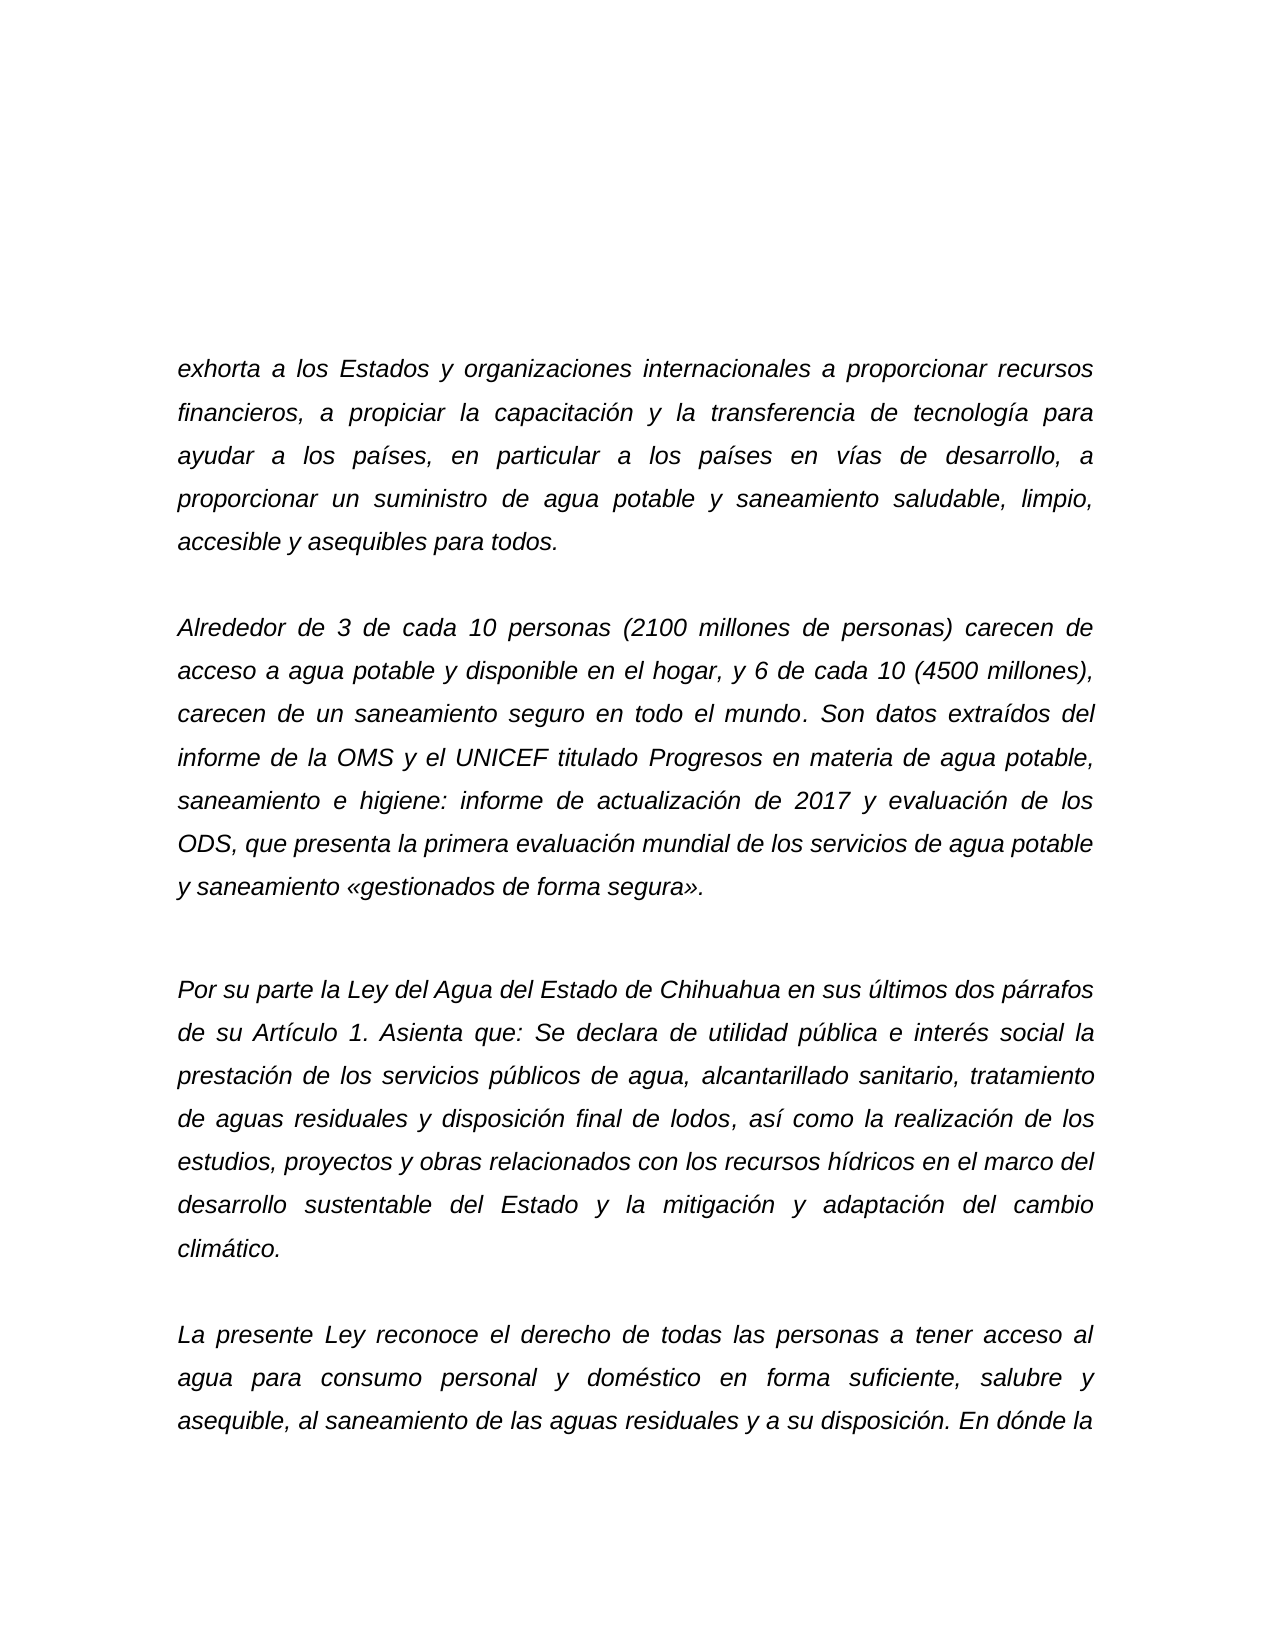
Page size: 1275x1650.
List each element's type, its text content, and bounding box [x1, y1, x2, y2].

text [177, 1320, 1098, 1435]
text Por su parte la Ley del Agua del Estado de Chihuahua en sus últimos dos párrafos de su Artículo 1. Asienta que: Se declara de utilidad pública e interés social la prestación de los servicios públicos de agua, alcantarillado sanitario, tratamiento de aguas residuales y disposición final de lodos, así como la realización de los estudios, proyectos y obras relacionados con los recursos hídricos en el marco del desarrollo sustentable del Estado y la mitigación y adaptación del cambio climático. [177, 975, 1098, 1262]
text Alrededor de 3 de cada 10 personas (2100 millones de personas) carecen de acceso a agua potable y disponible en el hogar, y 6 de cada 10 (4500 millones), carecen de un saneamiento seguro en todo el mundo. Son datos extraídos del informe de la OMS y el UNICEF titulado Progresos en materia de agua potable, saneamiento e higiene: informe de actualización de 2017 y evaluación de los ODS, que presenta la primera evaluación mundial de los servicios de agua potable y saneamiento «gestionados de forma segura». [177, 613, 1098, 901]
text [177, 354, 1098, 556]
